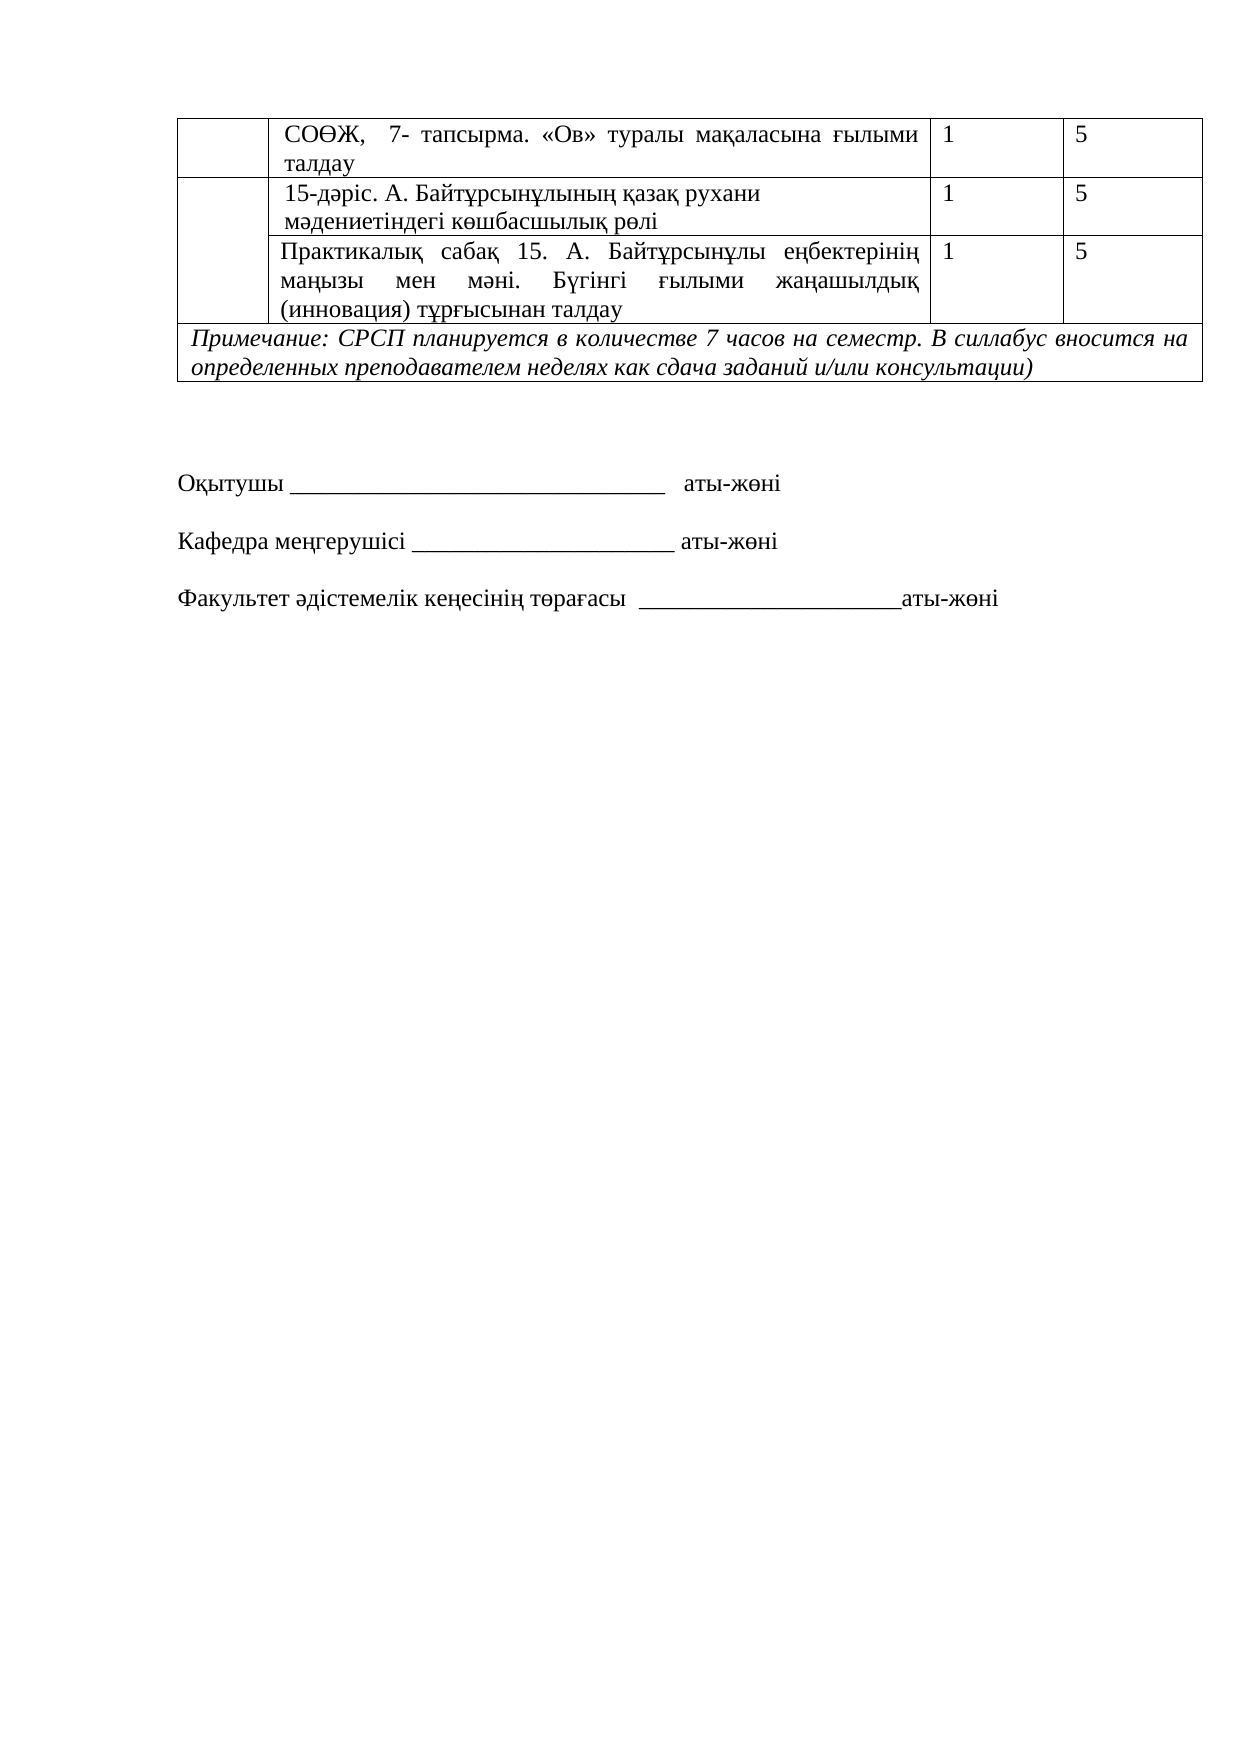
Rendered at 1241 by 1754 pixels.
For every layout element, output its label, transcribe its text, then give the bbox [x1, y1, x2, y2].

table_cell Примечание: СРСП планируется в количестве 7 часов на семестр. В силлабус вносится на определенных преподавателем неделях как сдача заданий и/или консультации) [178, 324, 1202, 381]
table_cell [178, 178, 268, 322]
table_cell 15-дәріс. А. Байтұрсынұлының қазақ рухани мәдениетіндегі көшбасшылық рөлі [269, 178, 930, 235]
table_cell 1 [931, 119, 1063, 177]
table_cell 1 [931, 236, 1063, 322]
table_cell 1 [931, 178, 1063, 235]
table_cell Практикалық сабақ 15. А. Байтұрсынұлы еңбектерінің маңызы мен мәні. Бүгінгі ғылыми жаңашылдық (инновация) тұрғысынан талдау [269, 236, 930, 322]
text Оқытушы ______________________________ аты-жөні [177, 468, 1152, 497]
table_cell 5 [1064, 236, 1202, 322]
table_cell [178, 119, 268, 177]
text Кафедра меңгерушісі _____________________ аты-жөні [177, 526, 1152, 554]
text Факультет әдістемелік кеңесінің төрағасы _____________________аты-жөні [177, 583, 1152, 612]
table_cell 5 [1064, 178, 1202, 235]
table_cell СОӨЖ, 7- тапсырма. «Ов» туралы мақаласына ғылыми талдау [269, 119, 930, 177]
table_cell 5 [1064, 119, 1202, 177]
